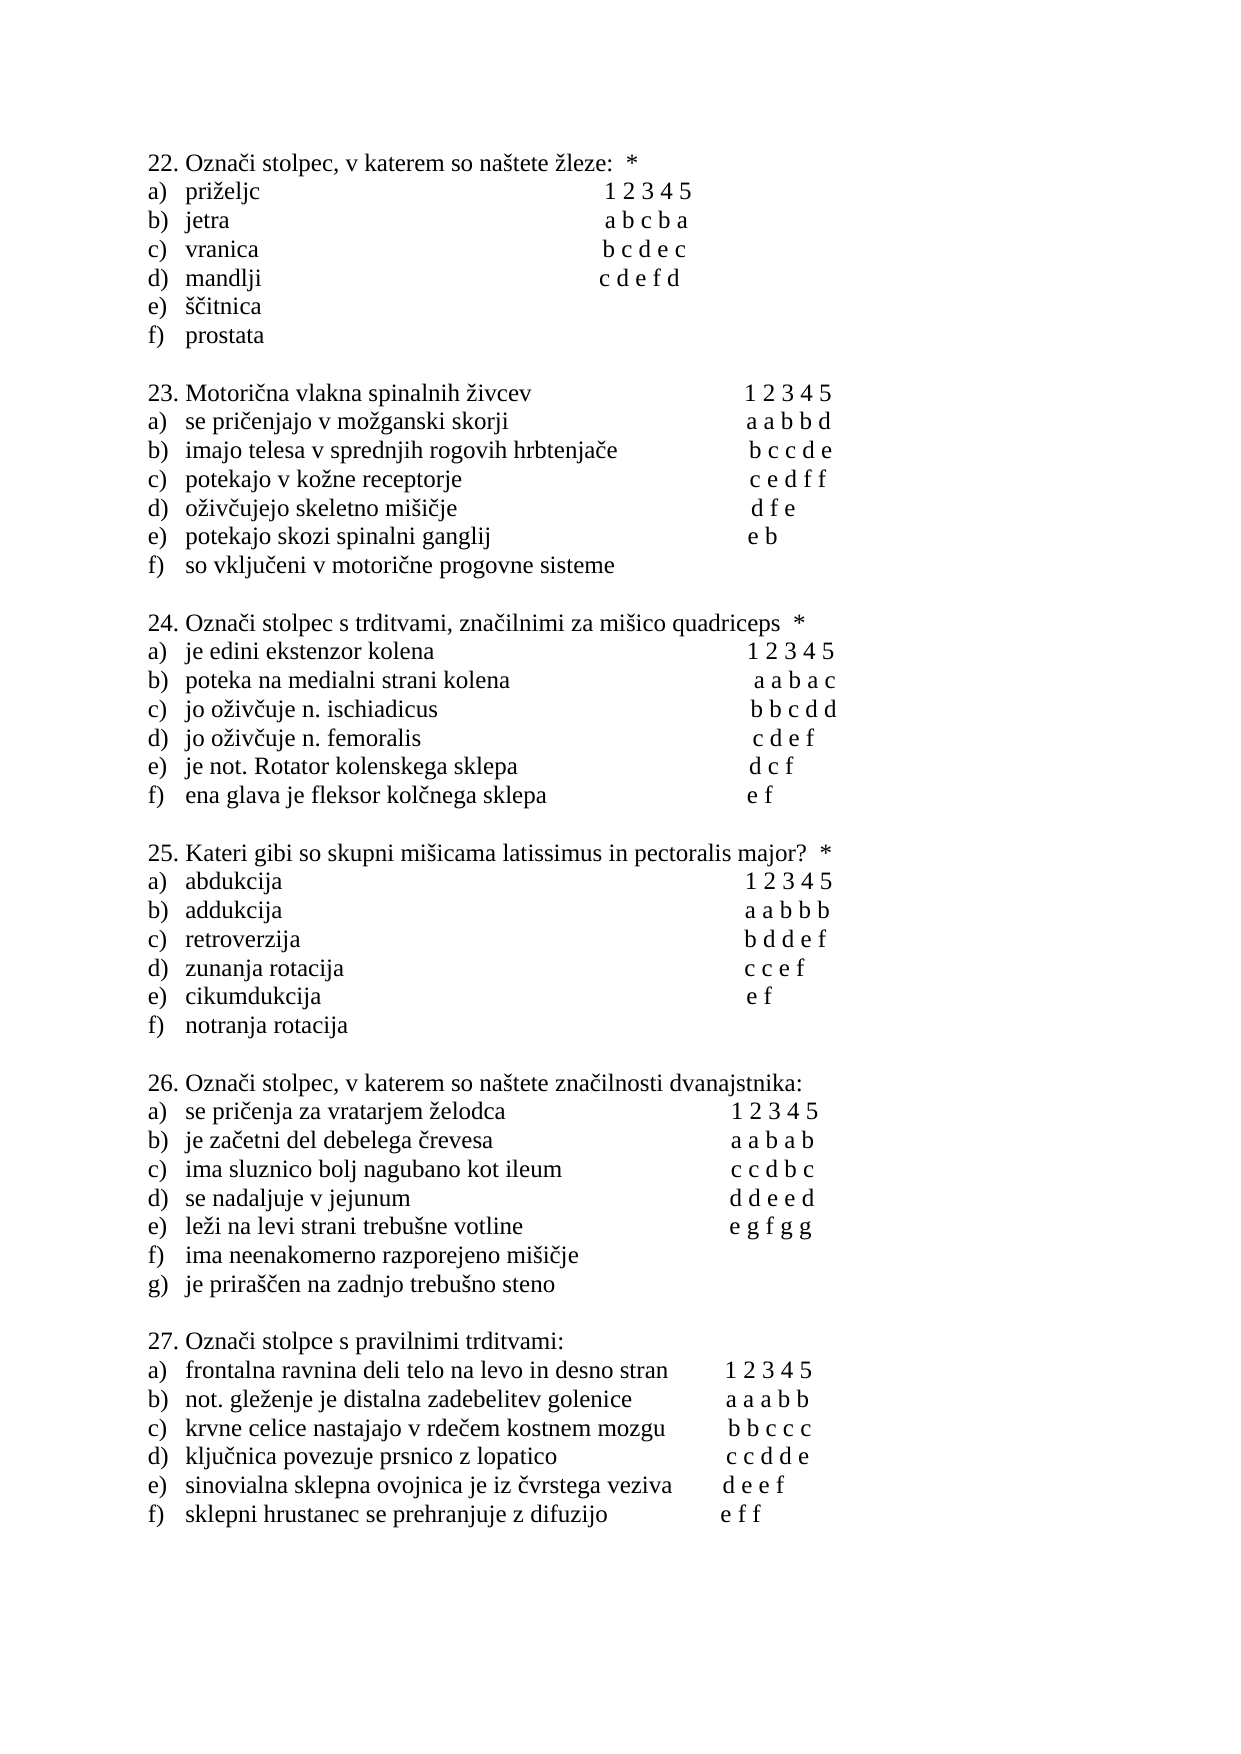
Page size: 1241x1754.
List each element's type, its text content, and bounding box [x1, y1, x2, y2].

list so vključeni v motorične progovne sisteme [148, 550, 1093, 579]
list se nadaljuje v jejunum d d e e d [148, 1183, 1093, 1211]
list Označi stolpec s trditvami, značilnimi za mišico quadriceps * [148, 608, 1093, 636]
list Motorična vlakna spinalnih živcev 1 2 3 4 5 [148, 378, 1093, 406]
list se pričenja za vratarjem želodca 1 2 3 4 5 [148, 1096, 1093, 1125]
list ena glava je fleksor kolčnega sklepa e f [148, 780, 1093, 809]
list jo oživčuje n. femoralis c d e f [148, 723, 1093, 751]
list je začetni del debelega črevesa a a b a b [148, 1125, 1093, 1154]
list imajo telesa v sprednjih rogovih hrbtenjače b c c d e [148, 435, 1093, 464]
list ima sluznico bolj nagubano kot ileum c c d b c [148, 1154, 1093, 1183]
list oživčujejo skeletno mišičje d f e [148, 493, 1093, 521]
list poteka na medialni strani kolena a a b a c [148, 665, 1093, 694]
list jo oživčuje n. ischiadicus b b c d d [148, 694, 1093, 723]
list notranja rotacija [148, 1010, 1093, 1039]
list potekajo skozi spinalni ganglij e b [148, 521, 1093, 550]
list vranica b c d e c [148, 234, 1093, 263]
list frontalna ravnina deli telo na levo in desno stran 1 2 3 4 5 [148, 1355, 1093, 1384]
list leži na levi strani trebušne votline e g f g g [148, 1211, 1093, 1240]
list Kateri gibi so skupni mišicama latissimus in pectoralis major? * [148, 838, 1093, 866]
list je priraščen na zadnjo trebušno steno [148, 1269, 1093, 1298]
list sinovialna sklepna ovojnica je iz čvrstega veziva d e e f [148, 1470, 1093, 1499]
list Označi stolpec, v katerem so naštete značilnosti dvanajstnika: [148, 1068, 1093, 1096]
list ključnica povezuje prsnico z lopatico c c d d e [148, 1441, 1093, 1470]
list priželjc 1 2 3 4 5 [148, 176, 1093, 205]
list ščitnica [148, 291, 1093, 320]
list je edini ekstenzor kolena 1 2 3 4 5 [148, 636, 1093, 665]
list Označi stolpce s pravilnimi trditvami: [148, 1326, 1093, 1355]
list retroverzija b d d e f [148, 924, 1093, 953]
list potekajo v kožne receptorje c e d f f [148, 464, 1093, 493]
list ima neenakomerno razporejeno mišičje [148, 1240, 1093, 1269]
list cikumdukcija e f [148, 981, 1093, 1010]
list mandlji c d e f d [148, 263, 1093, 291]
list abdukcija 1 2 3 4 5 [148, 866, 1093, 895]
list not. gleženje je distalna zadebelitev golenice a a a b b [148, 1384, 1093, 1413]
list Označi stolpec, v katerem so naštete žleze: * [148, 148, 1093, 176]
list addukcija a a b b b [148, 895, 1093, 924]
list se pričenjajo v možganski skorji a a b b d [148, 406, 1093, 435]
list krvne celice nastajajo v rdečem kostnem mozgu b b c c c [148, 1413, 1093, 1441]
list sklepni hrustanec se prehranjuje z difuzijo e f f [148, 1499, 1093, 1528]
list je not. Rotator kolenskega sklepa d c f [148, 751, 1093, 780]
list zunanja rotacija c c e f [148, 953, 1093, 981]
list prostata [148, 320, 1093, 349]
list jetra a b c b a [148, 205, 1093, 234]
